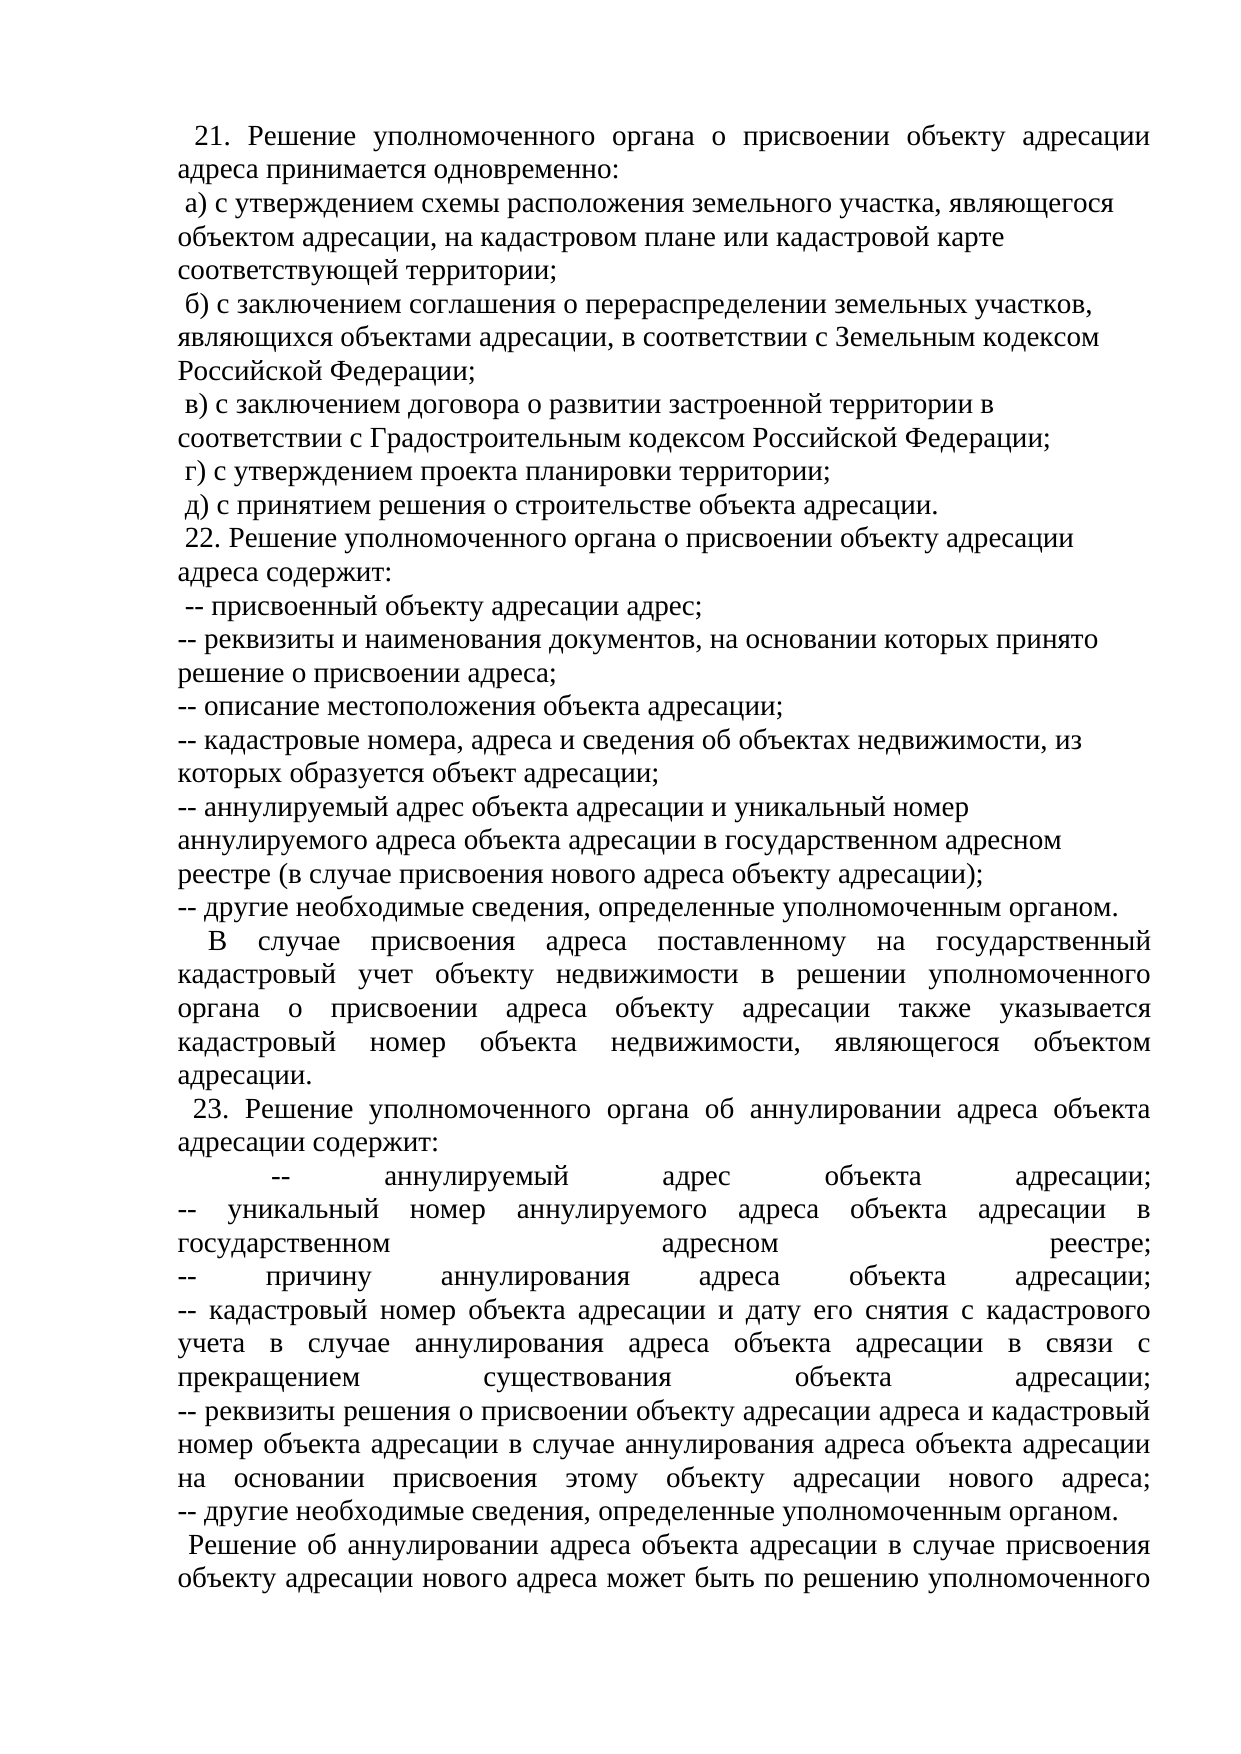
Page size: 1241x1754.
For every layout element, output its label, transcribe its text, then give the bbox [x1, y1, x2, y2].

text -- аннулируемый адрес объекта адресации; -- уникальный номер аннулируемого адреса объекта адресации в государственном адресном реестре; -- причину аннулирования адреса объекта адресации; -- кадастровый номер объекта адресации и дату его снятия с кадастрового учета в случае аннулирования адреса объекта адресации в связи с прекращением существования объекта адресации; -- реквизиты решения о присвоении объекту адресации адреса и кадастровый номер объекта адресации в случае аннулирования адреса объекта адресации на основании присвоения этому объекту адресации нового адреса; -- другие необходимые сведения, определенные уполномоченным органом. [177, 1158, 1152, 1527]
text -- присвоенный объекту адресации адрес; -- реквизиты и наименования документов, на основании которых принято решение о присвоении адреса; -- описание местоположения объекта адресации; -- кадастровые номера, адреса и сведения об объектах недвижимости, из которых образуется объект адресации; -- аннулируемый адрес объекта адресации и уникальный номер аннулируемого адреса объекта адресации в государственном адресном реестре (в случае присвоения нового адреса объекту адресации); -- другие необходимые сведения, определенные уполномоченным органом. [177, 588, 1152, 923]
text а) с утверждением схемы расположения земельного участка, являющегося объектом адресации, на кадастровом плане или кадастровой карте соответствующей территории; б) с заключением соглашения о перераспределении земельных участков, являющихся объектами адресации, в соответствии с Земельным кодексом Российской Федерации; в) с заключением договора о развитии застроенной территории в соответствии с Градостроительным кодексом Российской Федерации; г) с утверждением проекта планировки территории; д) с принятием решения о строительстве объекта адресации. [177, 185, 1152, 521]
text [177, 1527, 1152, 1594]
text 21. Решение уполномоченного органа о присвоении объекту адресации адреса принимается одновременно: [177, 118, 1152, 185]
text 22. Решение уполномоченного органа о присвоении объекту адресации адреса содержит: [177, 521, 1152, 588]
text 23. Решение уполномоченного органа об аннулировании адреса объекта адресации содержит: [177, 1091, 1152, 1158]
text В случае присвоения адреса поставленному на государственный кадастровый учет объекту недвижимости в решении уполномоченного органа о присвоении адреса объекту адресации также указывается кадастровый номер объекта недвижимости, являющегося объектом адресации. [177, 923, 1152, 1091]
